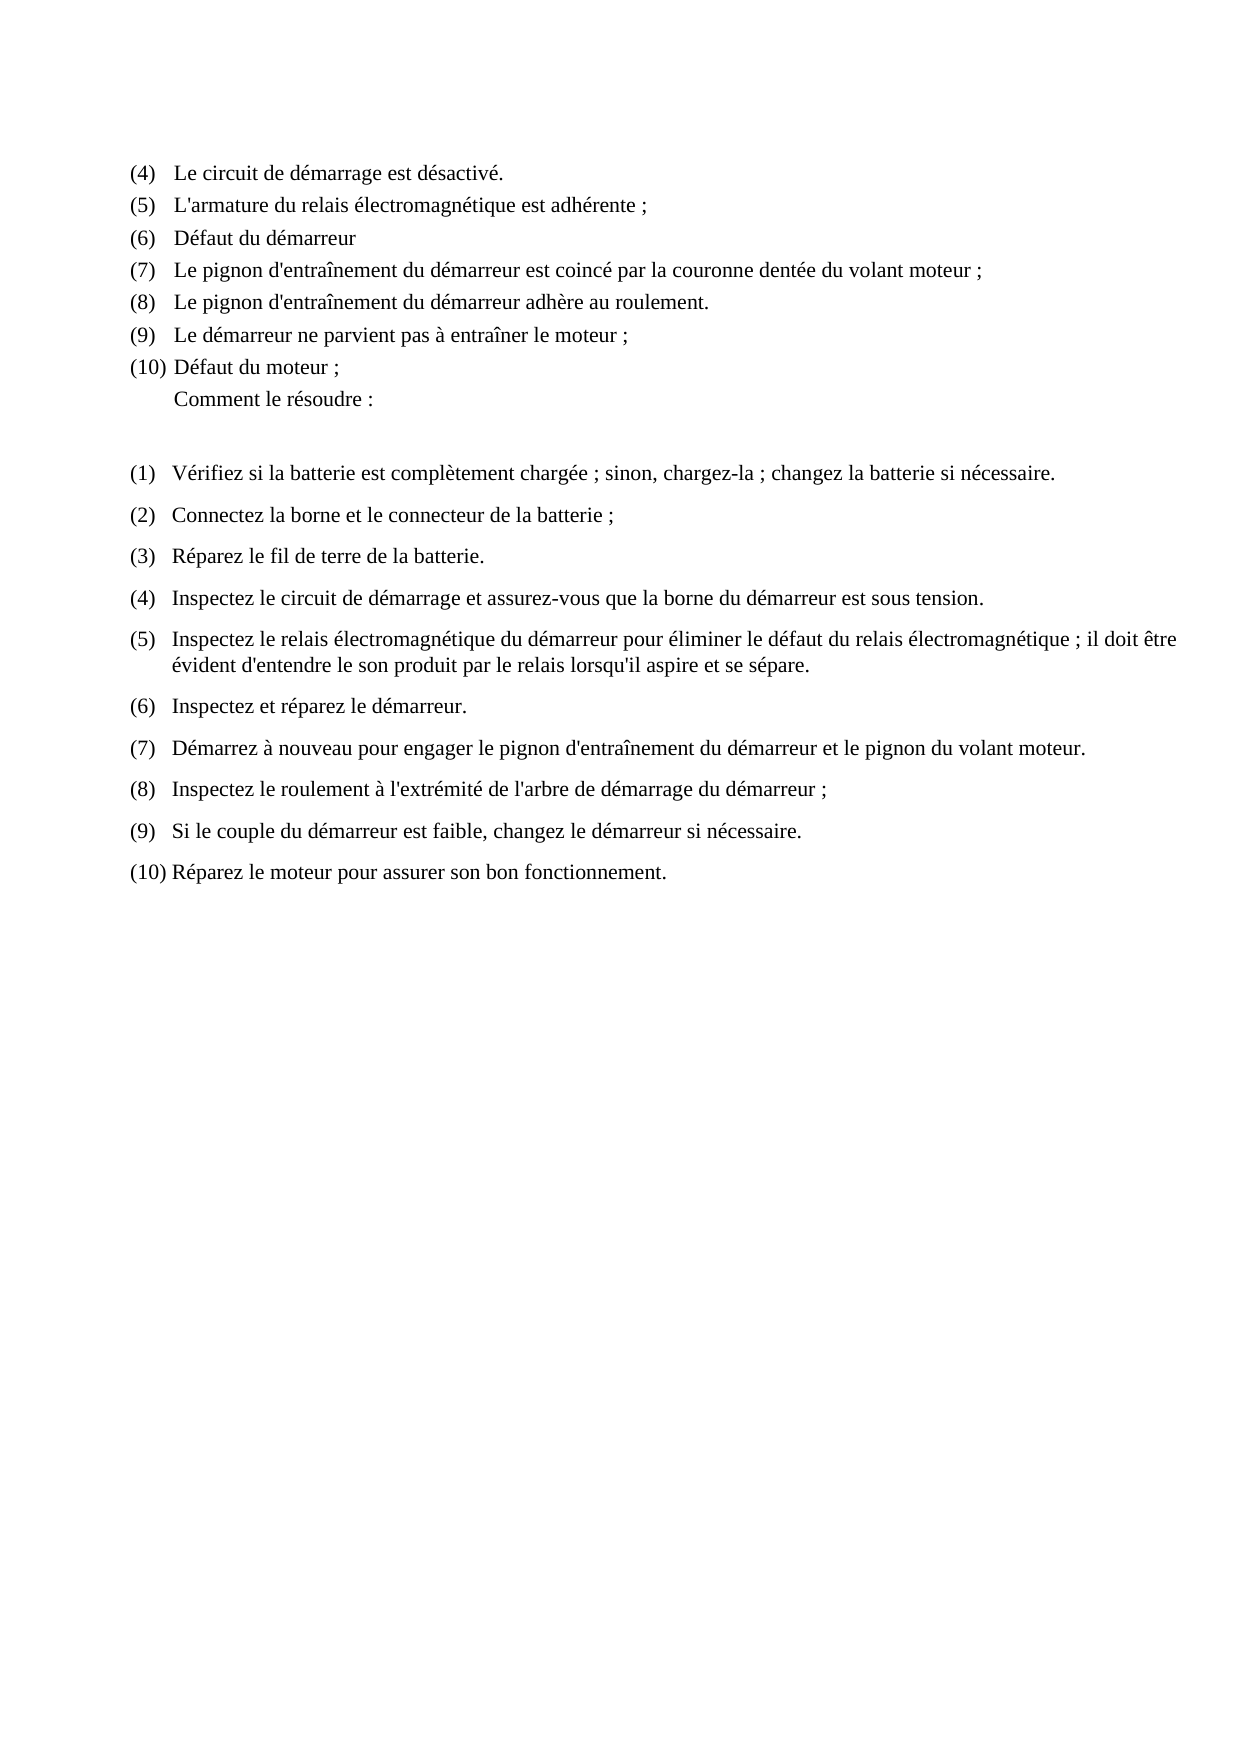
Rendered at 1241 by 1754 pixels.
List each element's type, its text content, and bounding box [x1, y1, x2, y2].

list Inspectez le circuit de démarrage et assurez-vous que la borne du démarreur est sous tension. [130, 585, 1209, 610]
list Réparez le moteur pour assurer son bon fonctionnement. [130, 859, 1209, 884]
list Inspectez le roulement à l'extrémité de l'arbre de démarrage du démarreur ; [130, 776, 1209, 801]
text Comment le résoudre : [174, 386, 1209, 411]
list Défaut du moteur ; [130, 354, 1209, 379]
list Inspectez et réparez le démarreur. [130, 693, 1209, 718]
list Réparez le fil de terre de la batterie. [130, 543, 1209, 568]
list Démarrez à nouveau pour engager le pignon d'entraînement du démarreur et le pignon du volant moteur. [130, 735, 1209, 760]
list Le démarreur ne parvient pas à entraîner le moteur ; [130, 322, 1209, 347]
list Le circuit de démarrage est désactivé. [130, 160, 1209, 185]
list Défaut du démarreur [130, 225, 1209, 250]
list Si le couple du démarreur est faible, changez le démarreur si nécessaire. [130, 818, 1209, 843]
list Le pignon d'entraînement du démarreur adhère au roulement. [130, 289, 1209, 314]
list Vérifiez si la batterie est complètement chargée ; sinon, chargez-la ; changez la batterie si nécessaire. [130, 460, 1209, 485]
list Le pignon d'entraînement du démarreur est coincé par la couronne dentée du volant moteur ; [130, 257, 1209, 282]
list Inspectez le relais électromagnétique du démarreur pour éliminer le défaut du relais électromagnétique ; il doit être évident d'entendre le son produit par le relais lorsqu'il aspire et se sépare. [130, 626, 1209, 677]
list L'armature du relais électromagnétique est adhérente ; [130, 192, 1209, 218]
list Connectez la borne et le connecteur de la batterie ; [130, 502, 1209, 527]
